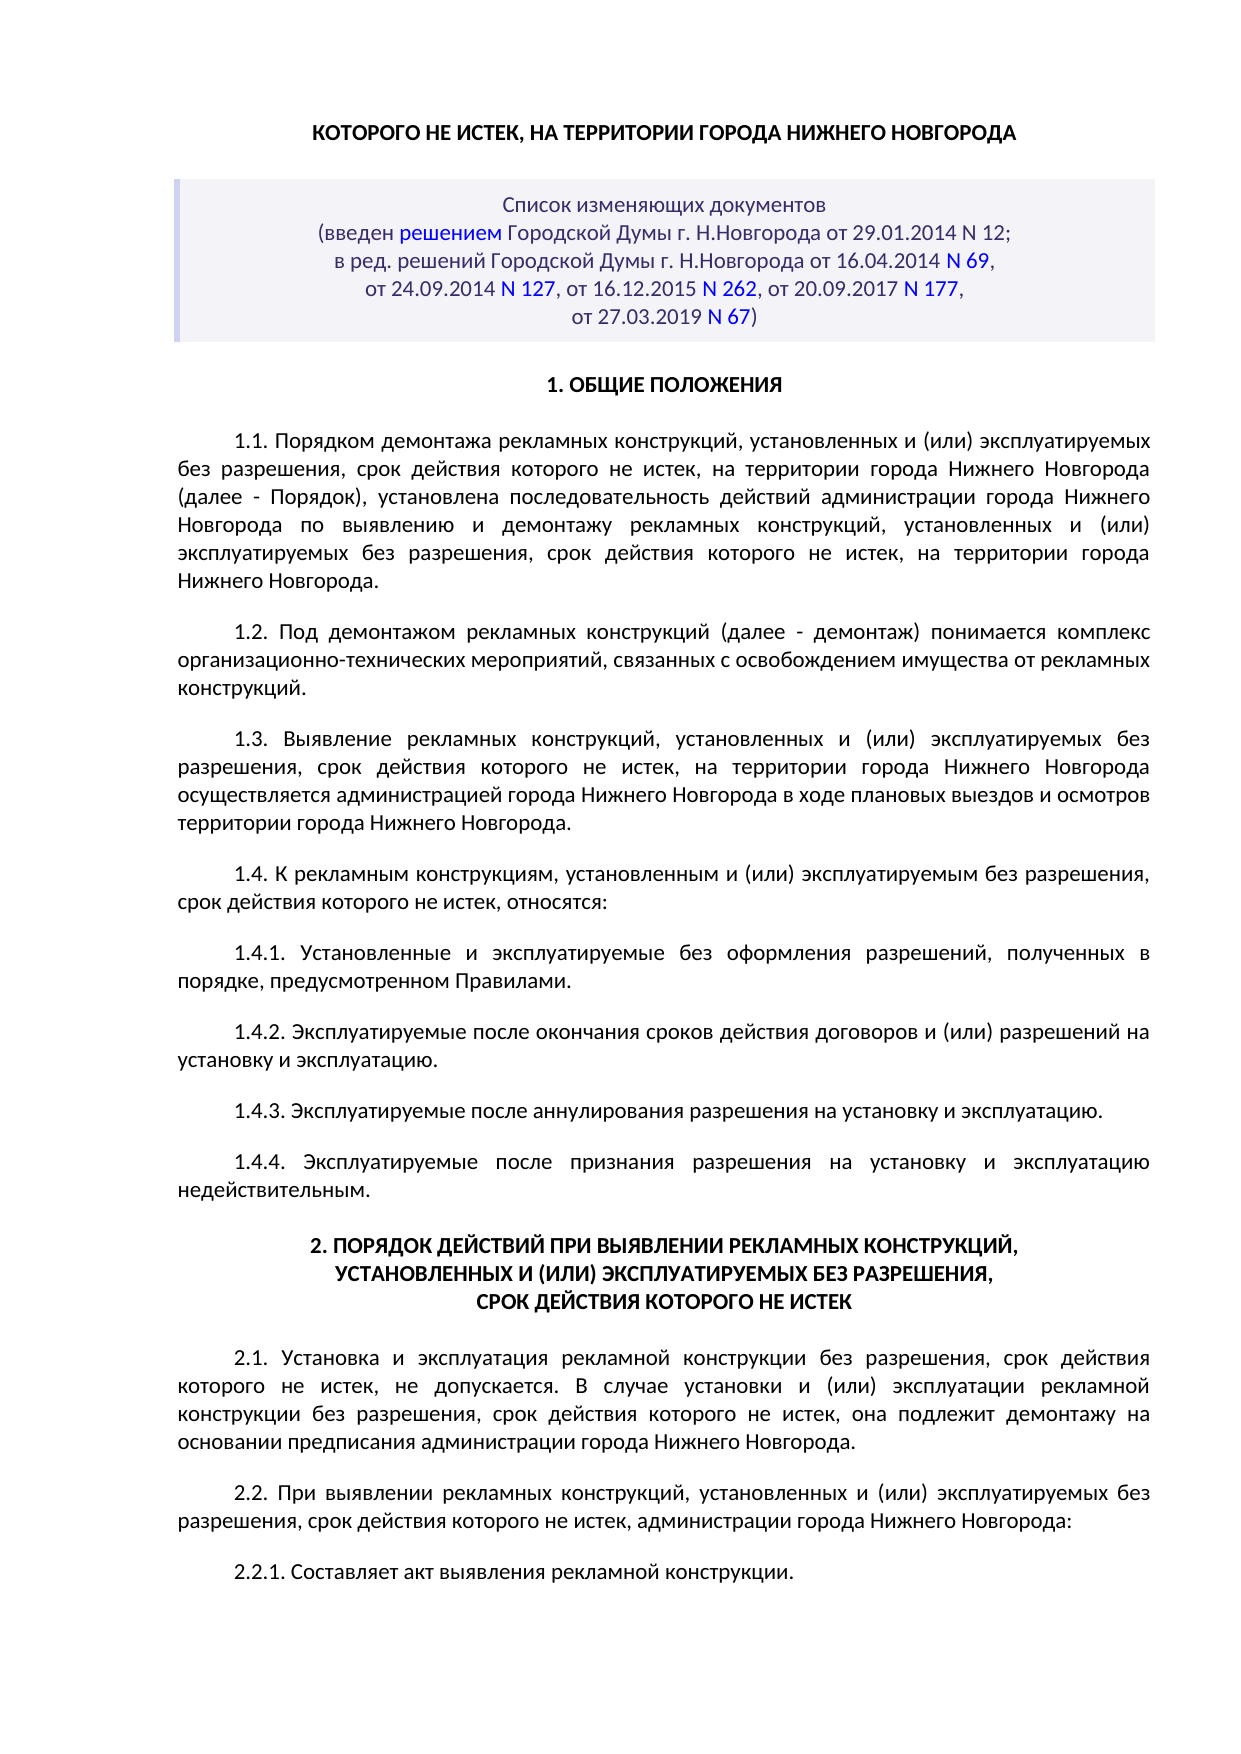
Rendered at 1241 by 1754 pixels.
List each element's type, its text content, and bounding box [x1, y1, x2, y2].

text 2.2.1. Составляет акт выявления рекламной конструкции. [177, 1557, 1152, 1585]
text 1.4.2. Эксплуатируемые после окончания сроков действия договоров и (или) разрешений на установку и эксплуатацию. [177, 1017, 1152, 1073]
table_header Список изменяющих документов (введен решением Городской Думы г. Н.Новгорода от 29.01.2014 N 12; в ред. решений Городской Думы г. Н.Новгорода от 16.04.2014 N 69, от 24.09.2014 N 127, от 16.12.2015 N 262, от 20.09.2017 N 177, от 27.03.2019 N 67) [180, 179, 1149, 342]
text 1.2. Под демонтажом рекламных конструкций (далее - демонтаж) понимается комплекс организационно-технических мероприятий, связанных с освобождением имущества от рекламных конструкций. [177, 617, 1152, 701]
text 1.4.1. Установленные и эксплуатируемые без оформления разрешений, полученных в порядке, предусмотренном Правилами. [177, 938, 1152, 994]
title УСТАНОВЛЕННЫХ И (ИЛИ) ЭКСПЛУАТИРУЕМЫХ БЕЗ РАЗРЕШЕНИЯ, [177, 1259, 1152, 1287]
title 1. ОБЩИЕ ПОЛОЖЕНИЯ [177, 370, 1152, 398]
text 1.4.4. Эксплуатируемые после признания разрешения на установку и эксплуатацию недействительным. [177, 1147, 1152, 1203]
text 2.1. Установка и эксплуатация рекламной конструкции без разрешения, срок действия которого не истек, не допускается. В случае установки и (или) эксплуатации рекламной конструкции без разрешения, срок действия которого не истек, она подлежит демонтажу на основании предписания администрации города Нижнего Новгорода. [177, 1343, 1152, 1455]
title КОТОРОГО НЕ ИСТЕК, НА ТЕРРИТОРИИ ГОРОДА НИЖНЕГО НОВГОРОДА [177, 118, 1152, 146]
text 2.2. При выявлении рекламных конструкций, установленных и (или) эксплуатируемых без разрешения, срок действия которого не истек, администрации города Нижнего Новгорода: [177, 1478, 1152, 1534]
text 1.4.3. Эксплуатируемые после аннулирования разрешения на установку и эксплуатацию. [177, 1096, 1152, 1124]
text 1.4. К рекламным конструкциям, установленным и (или) эксплуатируемым без разрешения, срок действия которого не истек, относятся: [177, 859, 1152, 915]
title 2. ПОРЯДОК ДЕЙСТВИЙ ПРИ ВЫЯВЛЕНИИ РЕКЛАМНЫХ КОНСТРУКЦИЙ, [177, 1231, 1152, 1259]
text 1.3. Выявление рекламных конструкций, установленных и (или) эксплуатируемых без разрешения, срок действия которого не истек, на территории города Нижнего Новгорода осуществляется администрацией города Нижнего Новгорода в ходе плановых выездов и осмотров территории города Нижнего Новгорода. [177, 724, 1152, 836]
text 1.1. Порядком демонтажа рекламных конструкций, установленных и (или) эксплуатируемых без разрешения, срок действия которого не истек, на территории города Нижнего Новгорода (далее - Порядок), установлена последовательность действий администрации города Нижнего Новгорода по выявлению и демонтажу рекламных конструкций, установленных и (или) эксплуатируемых без разрешения, срок действия которого не истек, на территории города Нижнего Новгорода. [177, 426, 1152, 594]
title СРОК ДЕЙСТВИЯ КОТОРОГО НЕ ИСТЕК [177, 1287, 1152, 1315]
